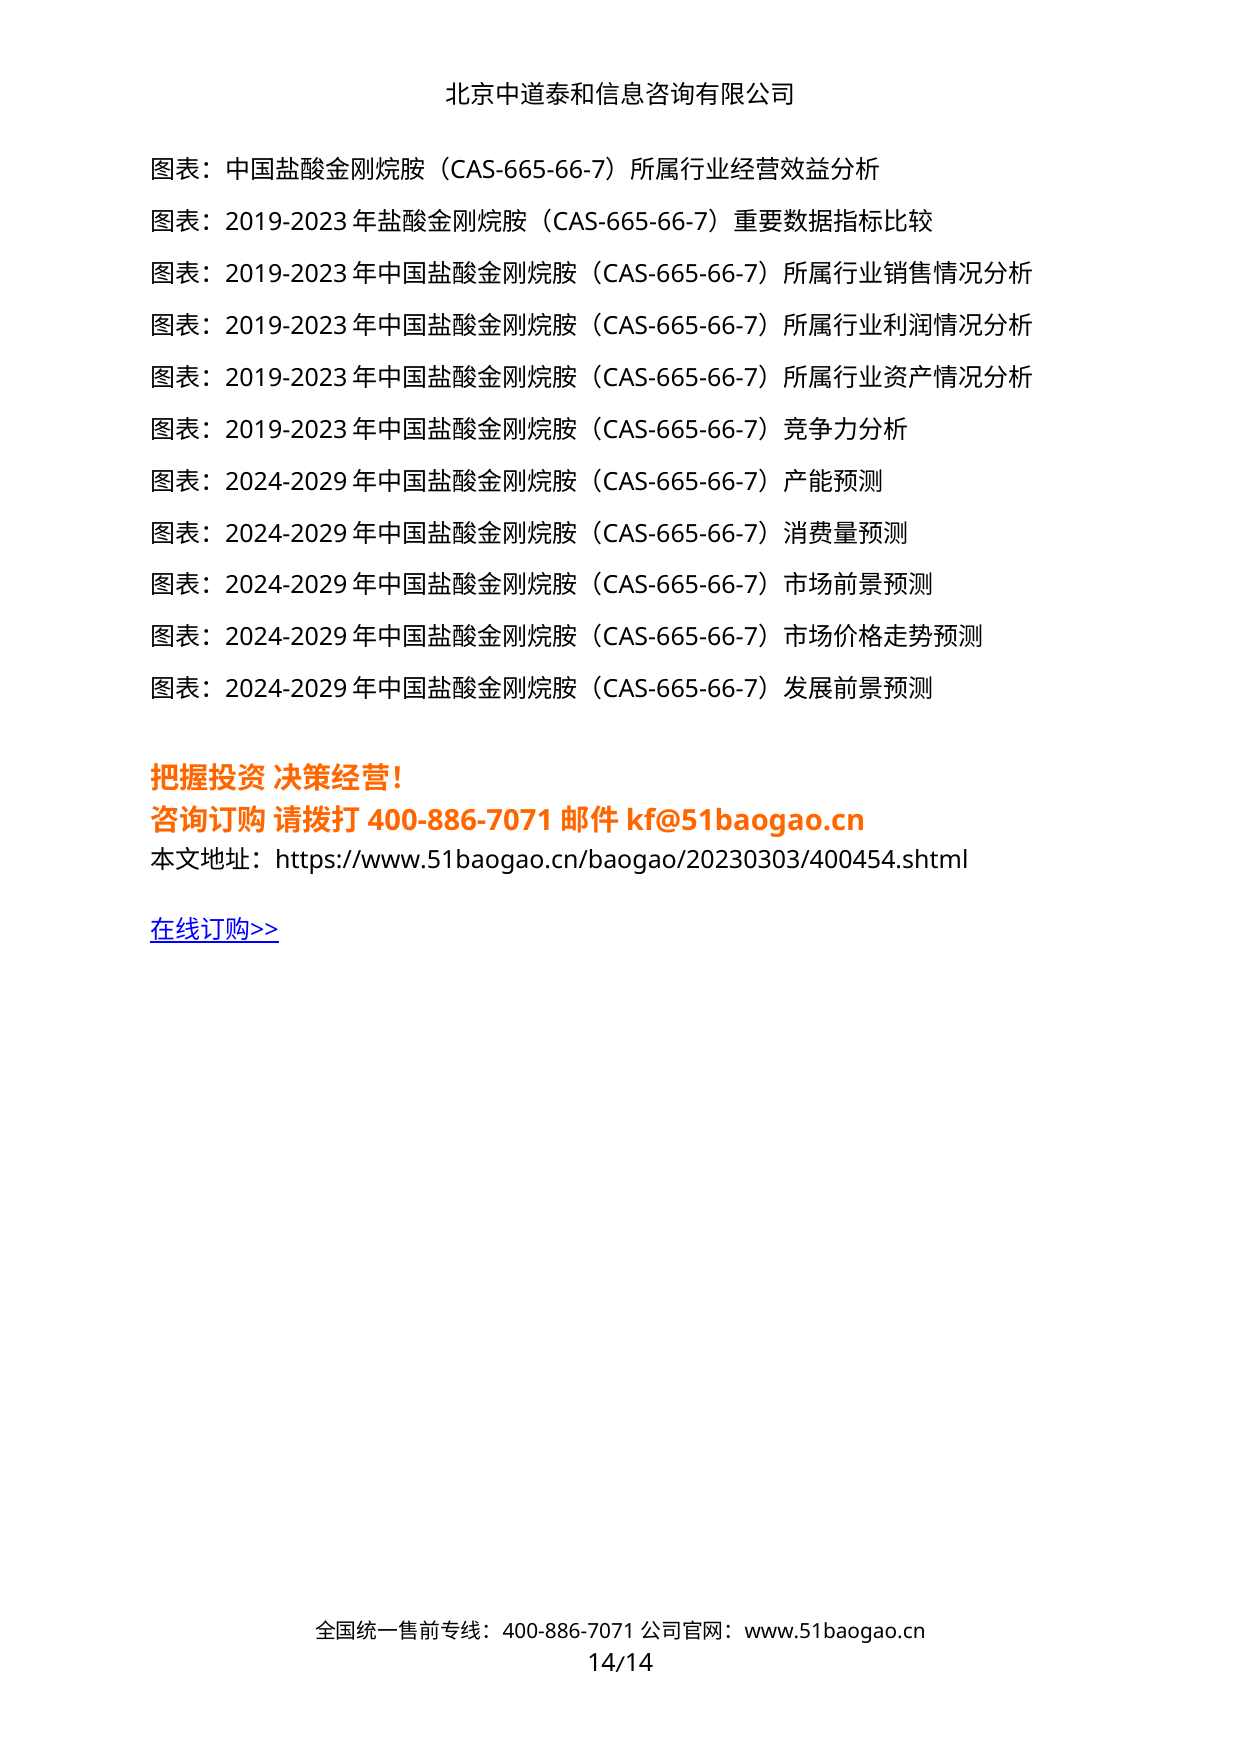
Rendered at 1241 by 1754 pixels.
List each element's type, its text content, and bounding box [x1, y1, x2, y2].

text 图表：2019-2023年中国盐酸金刚烷胺（CAS-665-66-7）所属行业资产情况分析 [150, 357, 1090, 394]
text 图表：2024-2029年中国盐酸金刚烷胺（CAS-665-66-7）消费量预测 [150, 513, 1090, 549]
text 在线订购>> [150, 876, 1090, 946]
text 图表：2019-2023年中国盐酸金刚烷胺（CAS-665-66-7）竞争力分析 [150, 409, 1090, 446]
text 把握投资 决策经营！咨询订购 请拨打 400-886-7071 邮件 kf@51baogao.cn本文地址：https://www.51baogao.cn/baogao/20230303/400454.shtml [150, 721, 1090, 876]
text 图表：2024-2029年中国盐酸金刚烷胺（CAS-665-66-7）市场价格走势预测 [150, 617, 1090, 653]
text 图表：2019-2023年盐酸金刚烷胺（CAS-665-66-7）重要数据指标比较 [150, 202, 1090, 238]
text 图表：2024-2029年中国盐酸金刚烷胺（CAS-665-66-7）市场前景预测 [150, 565, 1090, 601]
text 图表：2024-2029年中国盐酸金刚烷胺（CAS-665-66-7）发展前景预测 [150, 669, 1090, 705]
text 图表：2019-2023年中国盐酸金刚烷胺（CAS-665-66-7）所属行业销售情况分析 [150, 254, 1090, 290]
text 图表：2024-2029年中国盐酸金刚烷胺（CAS-665-66-7）产能预测 [150, 461, 1090, 497]
text 图表：中国盐酸金刚烷胺（CAS-665-66-7）所属行业经营效益分析 [150, 150, 1090, 186]
text 图表：2019-2023年中国盐酸金刚烷胺（CAS-665-66-7）所属行业利润情况分析 [150, 306, 1090, 342]
